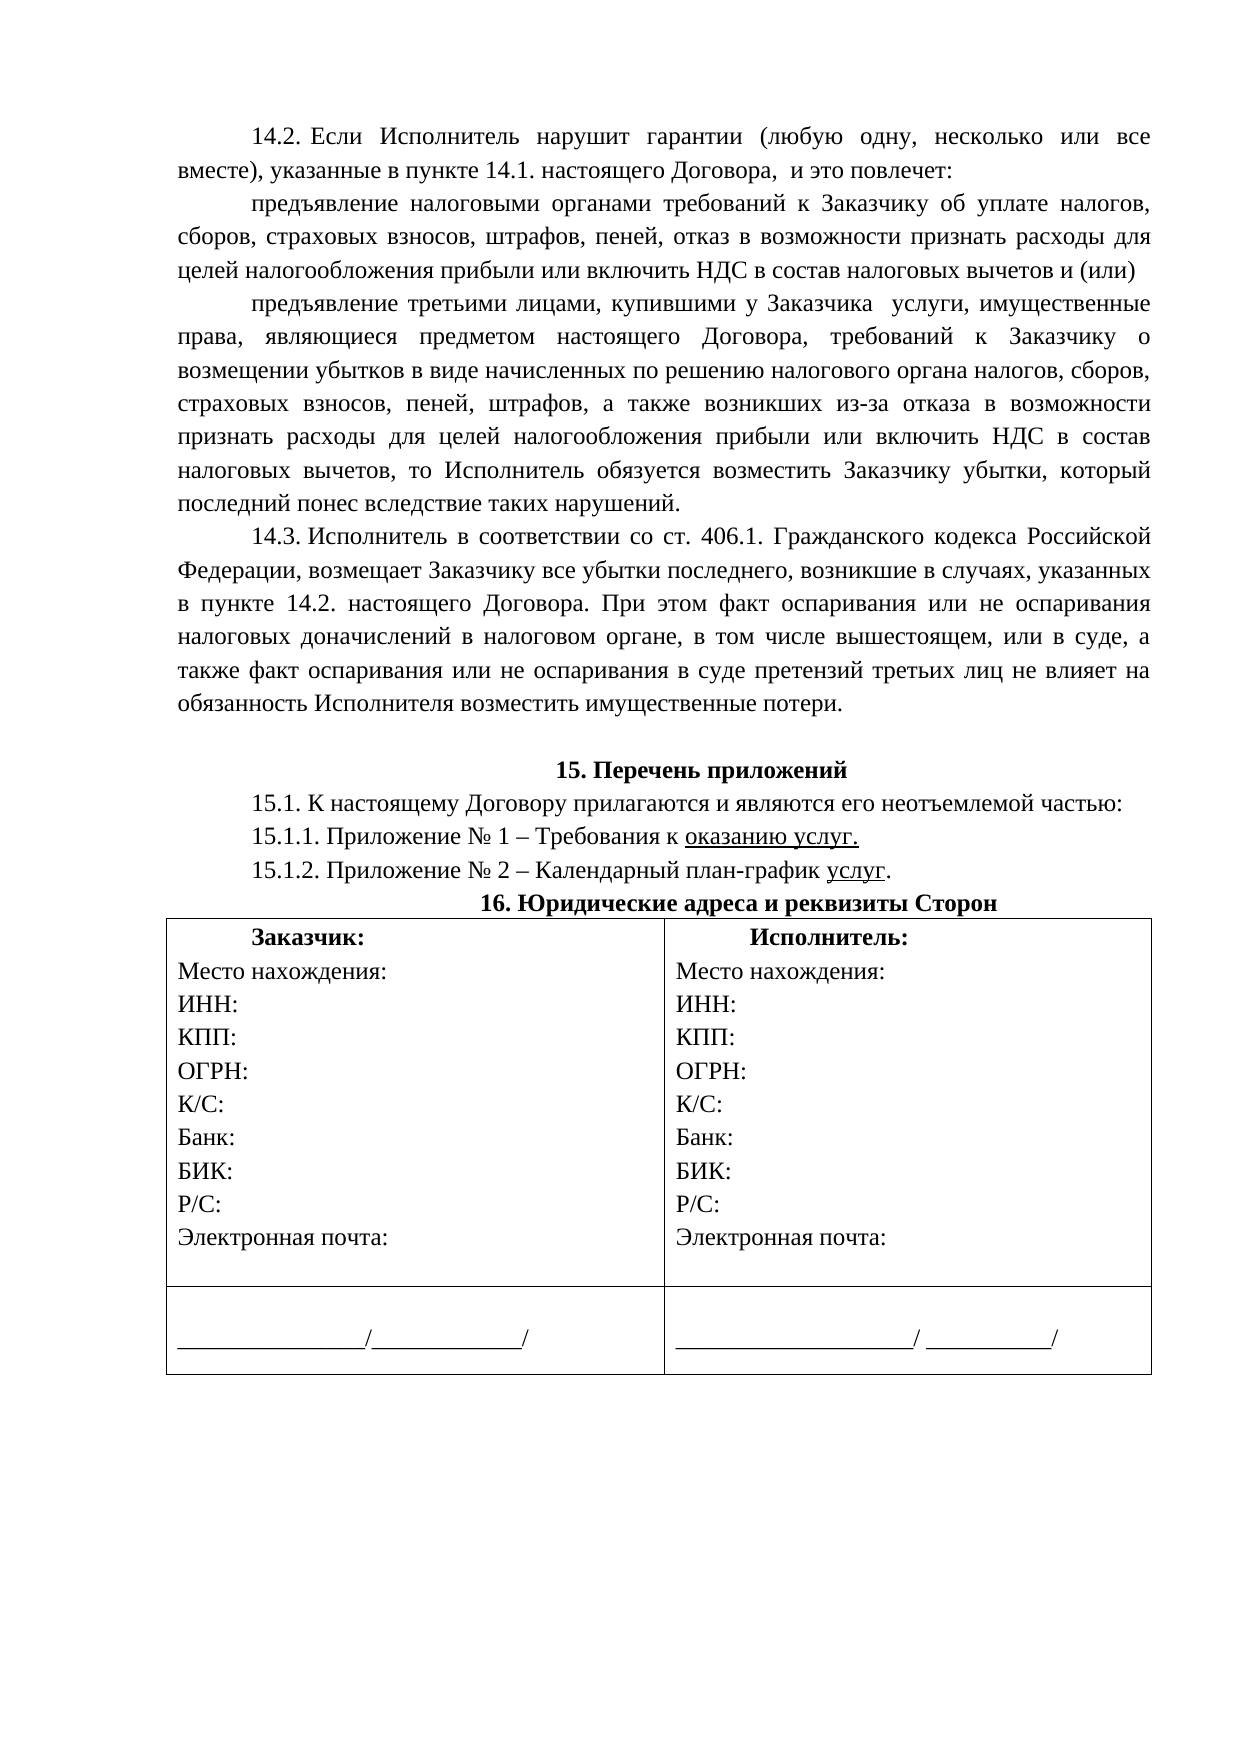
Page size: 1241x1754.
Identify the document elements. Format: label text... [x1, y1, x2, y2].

text 14.3. Исполнитель в соответствии со ст. 406.1. Гражданского кодекса Российской Федерации, возмещает Заказчику все убытки последнего, возникшие в случаях, указанных в пункте 14.2. настоящего Договора. При этом факт оспаривания или не оспаривания налоговых доначислений в налоговом органе, в том числе вышестоящем, или в суде, а также факт оспаривания или не оспаривания в суде претензий третьих лиц не влияет на обязанность Исполнителя возместить имущественные потери. [177, 518, 1152, 718]
table_header Исполнитель: Место нахождения: ИНН: КПП: ОГРН: К/С: Банк: БИК: Р/С: Электронная почта: [665, 919, 1151, 1286]
table_cell _______________/____________/ [167, 1287, 664, 1373]
text предъявление третьими лицами, купившими у Заказчика услуги, имущественные права, являющиеся предметом настоящего Договора, требований к Заказчику о возмещении убытков в виде начисленных по решению налогового органа налогов, сборов, страховых взносов, пеней, штрафов, а также возникших из-за отказа в возможности признать расходы для целей налогообложения прибыли или включить НДС в состав налоговых вычетов, то Исполнитель обязуется возместить Заказчику убытки, который последний понес вследствие таких нарушений. [177, 285, 1152, 518]
text 15.1. К настоящему Договору прилагаются и являются его неотъемлемой частью: [177, 785, 1152, 818]
text 14.2. Если Исполнитель нарушит гарантии (любую одну, несколько или все вместе), указанные в пункте 14.1. настоящего Договора, и это повлечет: [177, 118, 1152, 185]
subtitle 16. Юридические адреса и реквизиты Сторон [252, 885, 1152, 918]
text 15.1.2. Приложение № 2 – Календарный план-график услуг. [177, 851, 1152, 885]
text предъявление налоговыми органами требований к Заказчику об уплате налогов, сборов, страховых взносов, штрафов, пеней, отказ в возможности признать расходы для целей налогообложения прибыли или включить НДС в состав налоговых вычетов и (или) [177, 185, 1152, 285]
table_cell ___________________/ __________/ [665, 1287, 1151, 1373]
text 15.1.1. Приложение № 1 – Требования к оказанию услуг. [177, 818, 1152, 851]
table_header Заказчик: Место нахождения: ИНН: КПП: ОГРН: К/С: Банк: БИК: Р/С: Электронная почта: [167, 919, 664, 1286]
subtitle 15. Перечень приложений [177, 751, 1152, 785]
